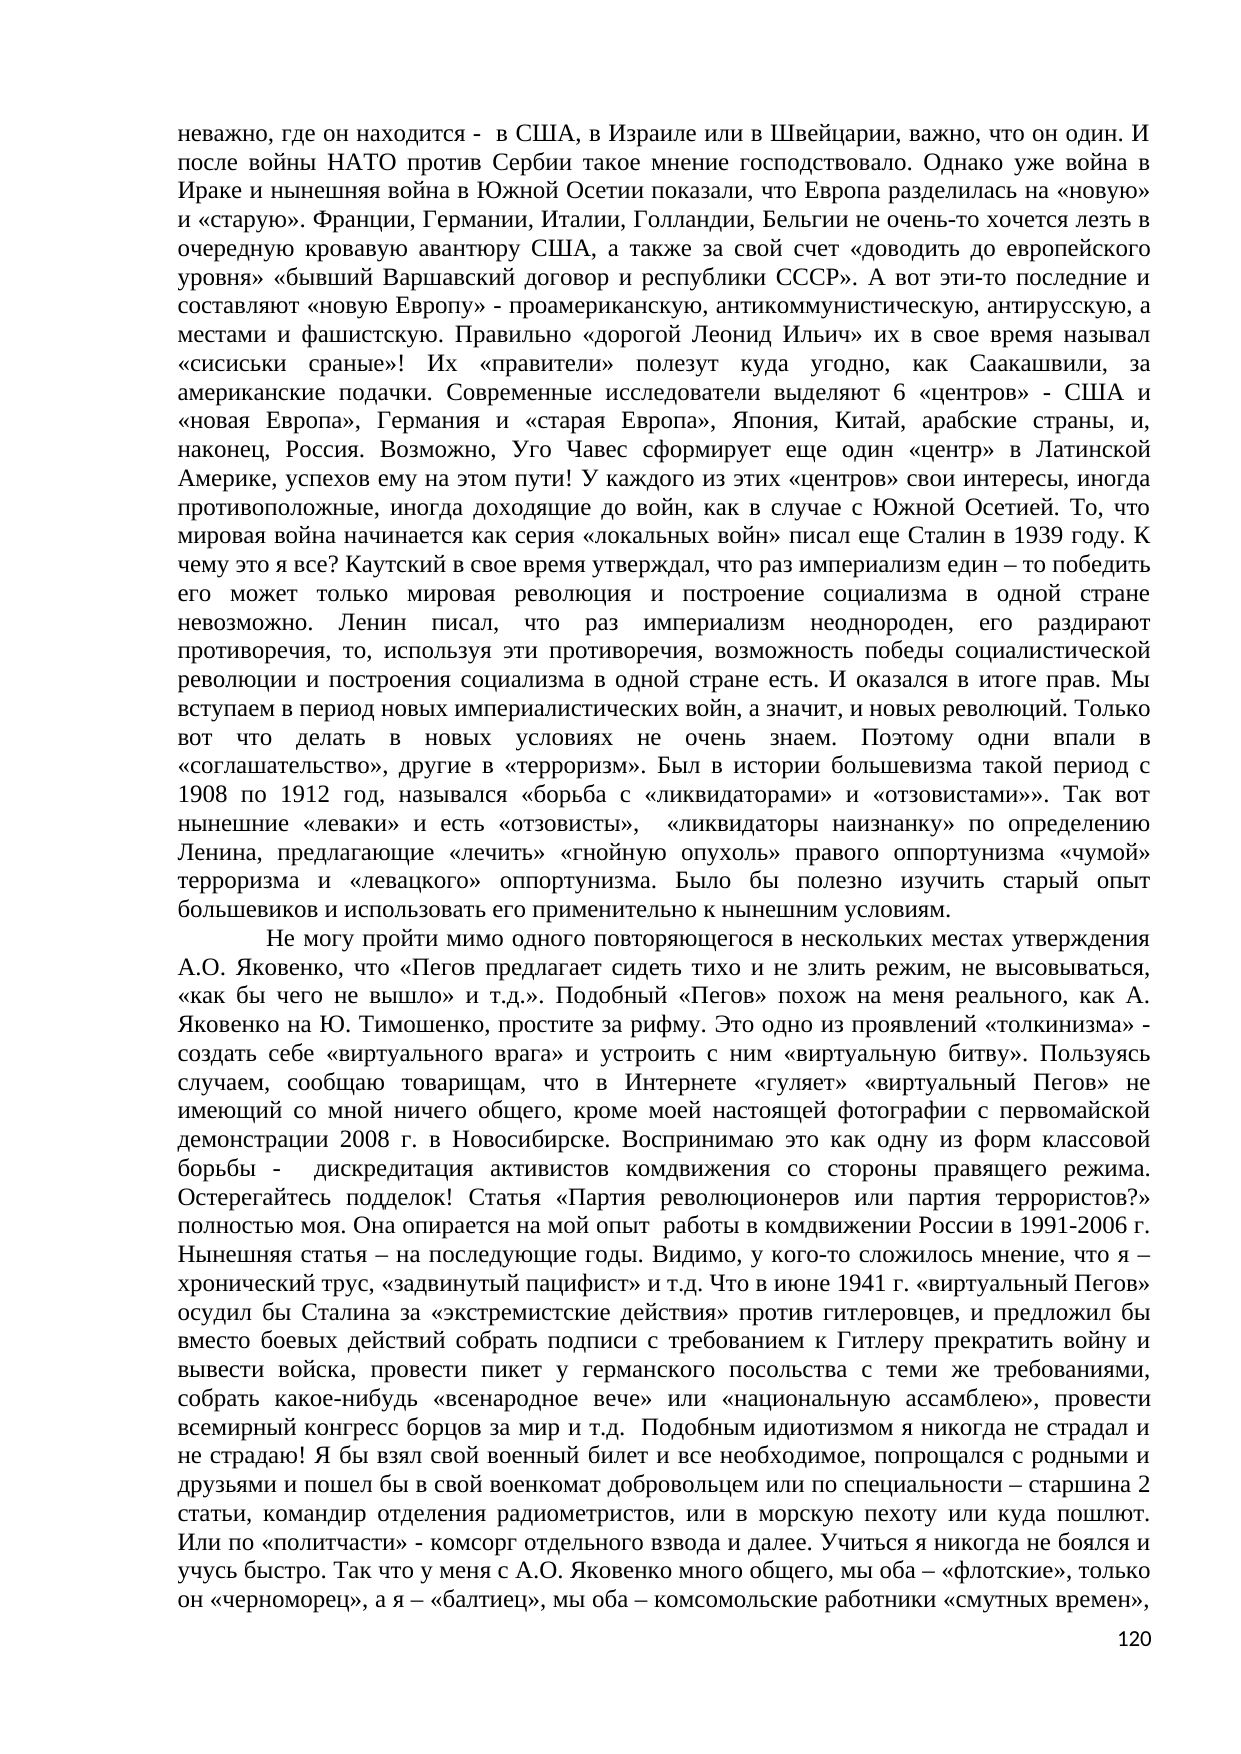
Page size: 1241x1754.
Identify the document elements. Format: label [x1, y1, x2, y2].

text [177, 118, 1152, 923]
text [177, 923, 1152, 1613]
